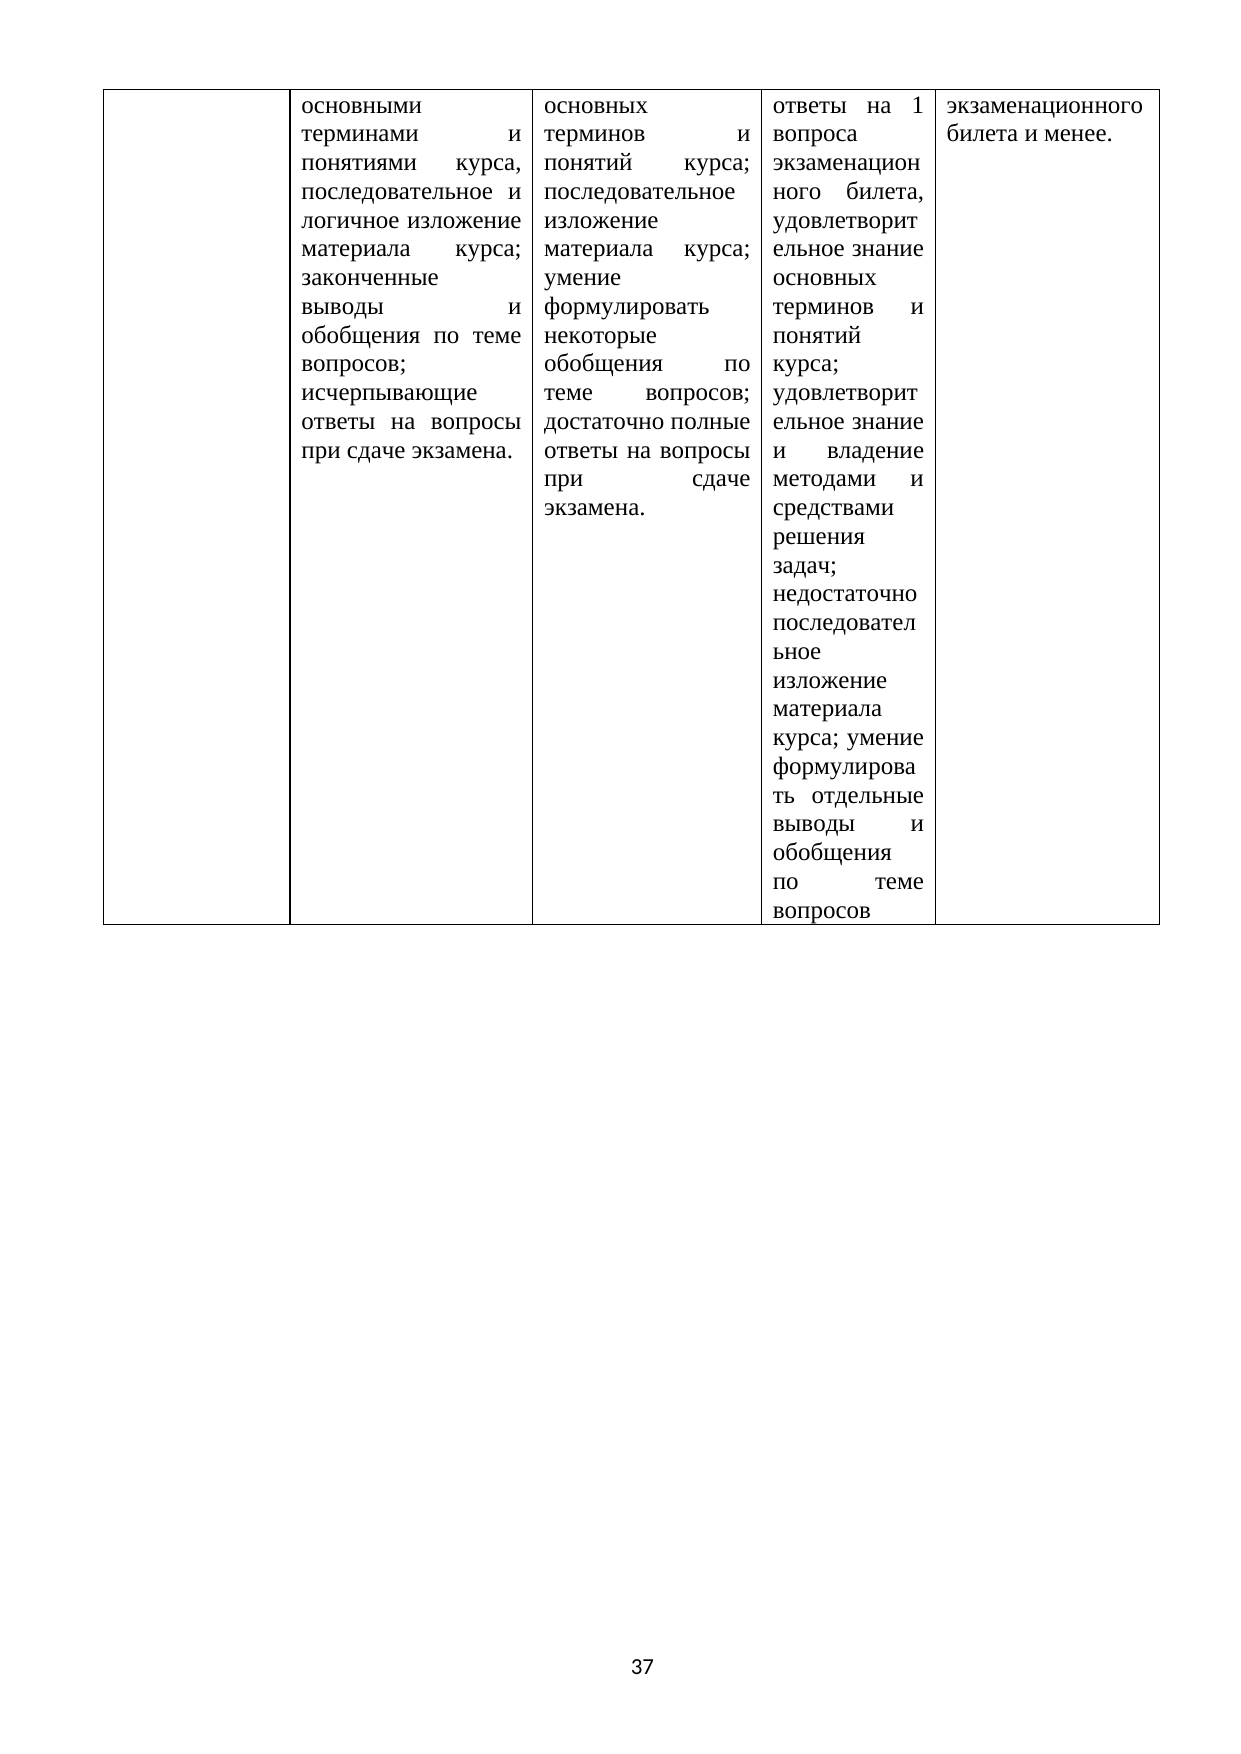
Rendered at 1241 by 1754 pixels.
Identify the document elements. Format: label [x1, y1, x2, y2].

table_cell [291, 90, 532, 923]
table_cell [936, 90, 1159, 923]
table_cell [762, 90, 935, 923]
table_cell [104, 90, 289, 923]
table_cell [533, 90, 761, 923]
